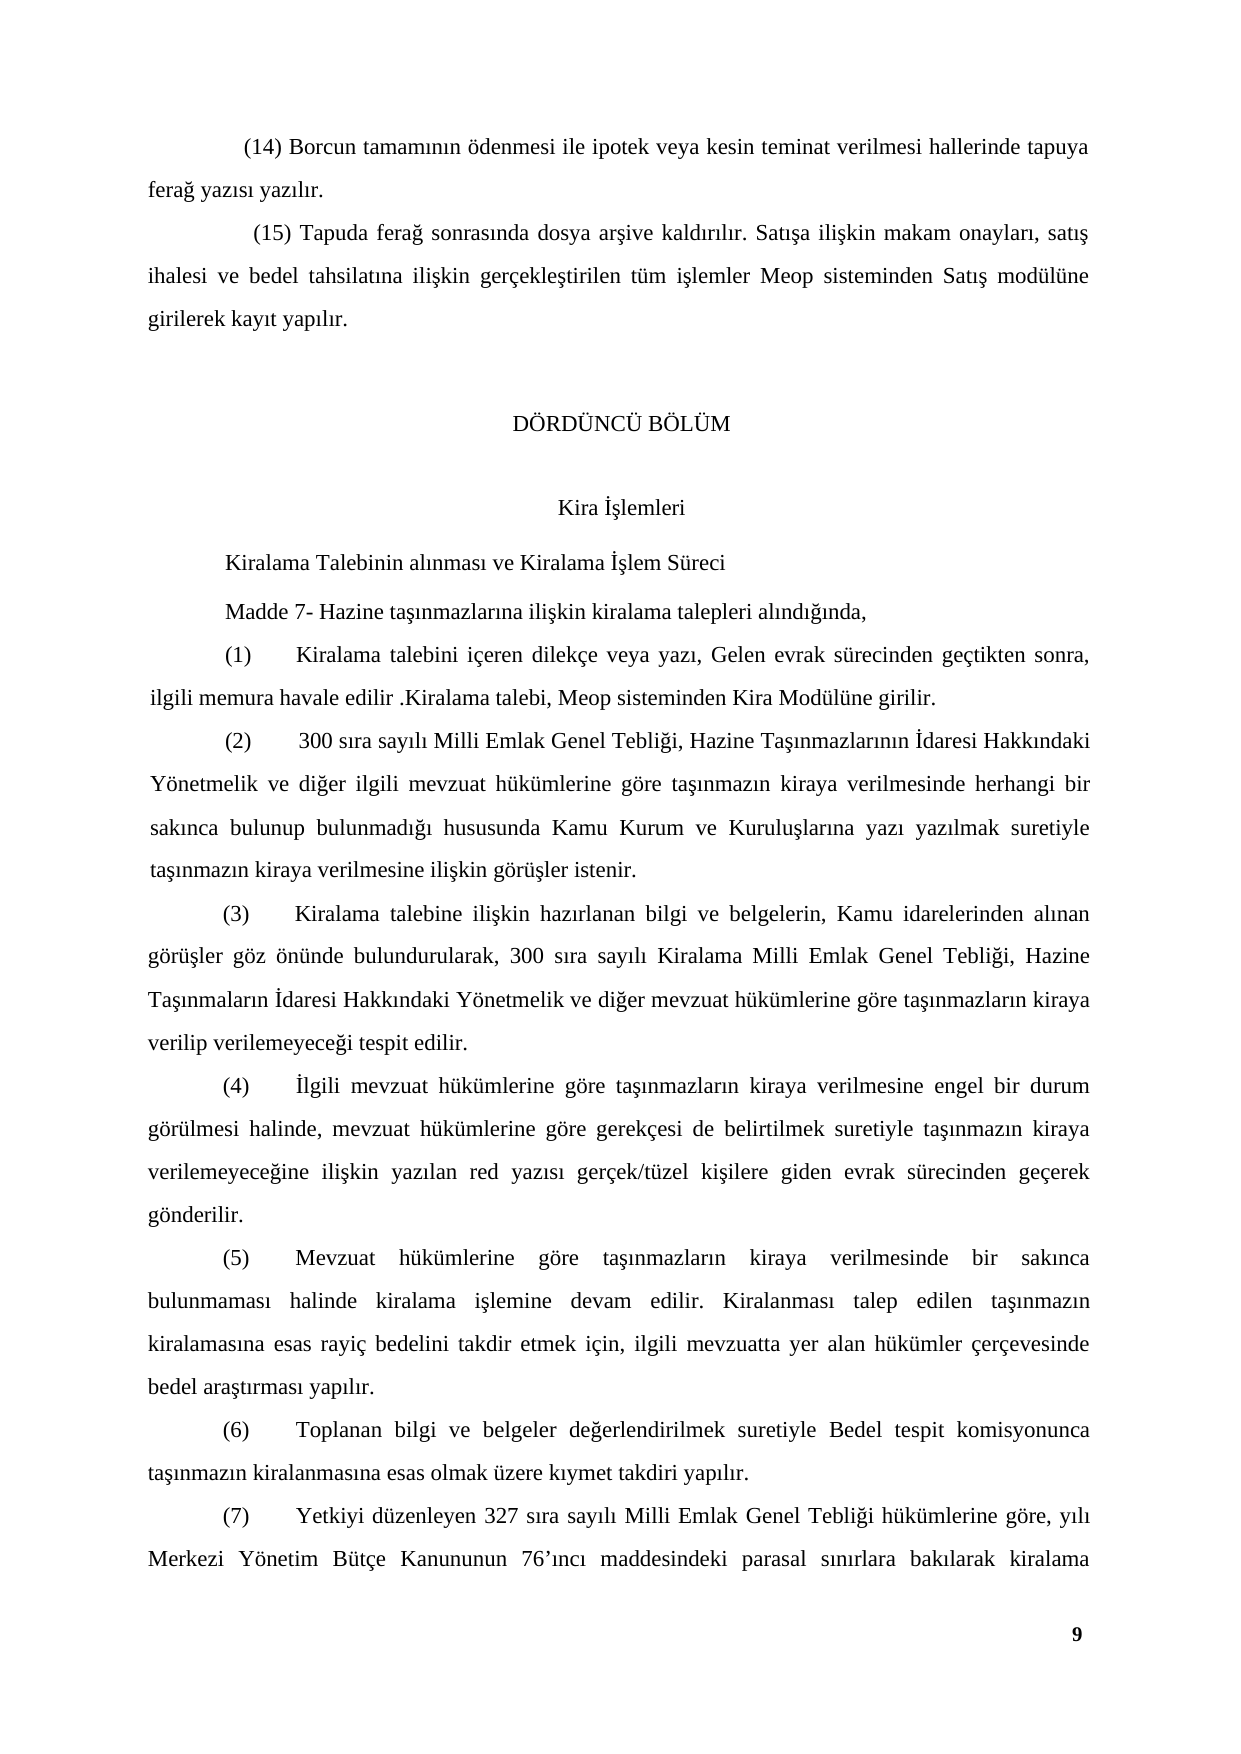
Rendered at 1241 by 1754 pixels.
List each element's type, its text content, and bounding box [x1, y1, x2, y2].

text (15) Tapuda ferağ sonrasında dosya arşive kaldırılır. Satışa ilişkin makam onayları, satış ihalesi ve bedel tahsilatına ilişkin gerçekleştirilen tüm işlemler Meop sisteminden Satış modülüne girilerek kayıt yapılır. [148, 206, 1091, 335]
list 300 sıra sayılı Milli Emlak Genel Tebliği, Hazine Taşınmazlarının İdaresi Hakkındaki Yönetmelik ve diğer ilgili mevzuat hükümlerine göre taşınmazın kiraya verilmesinde herhangi bir sakınca bulunup bulunmadığı hususunda Kamu Kurum ve Kuruluşlarına yazı yazılmak suretiyle taşınmazın kiraya verilmesine ilişkin görüşler istenir. [150, 714, 1091, 887]
text Kira İşlemleri [150, 469, 1093, 527]
list Mevzuat hükümlerine göre taşınmazların kiraya verilmesinde bir sakınca bulunmaması halinde kiralama işlemine devam edilir. Kiralanması talep edilen taşınmazın kiralamasına esas rayiç bedelini takdir etmek için, ilgili mevzuatta yer alan hükümler çerçevesinde bedel araştırması yapılır. [148, 1231, 1091, 1403]
text Madde 7- Hazine taşınmazlarına ilişkin kiralama talepleri alındığında, [150, 585, 1093, 628]
text Kiralama Talebinin alınması ve Kiralama İşlem Süreci [150, 552, 1093, 575]
text DÖRDÜNCÜ BÖLÜM [150, 385, 1093, 444]
list Toplanan bilgi ve belgeler değerlendirilmek suretiyle Bedel tespit komisyonunca taşınmazın kiralanmasına esas olmak üzere kıymet takdiri yapılır. [148, 1403, 1091, 1489]
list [148, 1489, 1091, 1575]
list Kiralama talebine ilişkin hazırlanan bilgi ve belgelerin, Kamu idarelerinden alınan görüşler göz önünde bulundurularak, 300 sıra sayılı Kiralama Milli Emlak Genel Tebliği, Hazine Taşınmaların İdaresi Hakkındaki Yönetmelik ve diğer mevzuat hükümlerine göre taşınmazların kiraya verilip verilemeyeceği tespit edilir. [148, 887, 1091, 1059]
list Kiralama talebini içeren dilekçe veya yazı, Gelen evrak sürecinden geçtikten sonra, ilgili memura havale edilir .Kiralama talebi, Meop sisteminden Kira Modülüne girilir. [150, 628, 1091, 714]
list İlgili mevzuat hükümlerine göre taşınmazların kiraya verilmesine engel bir durum görülmesi halinde, mevzuat hükümlerine göre gerekçesi de belirtilmek suretiyle taşınmazın kiraya verilemeyeceğine ilişkin yazılan red yazısı gerçek/tüzel kişilere giden evrak sürecinden geçerek gönderilir. [148, 1059, 1091, 1231]
text (14) Borcun tamamının ödenmesi ile ipotek veya kesin teminat verilmesi hallerinde tapuya ferağ yazısı yazılır. [148, 120, 1091, 206]
